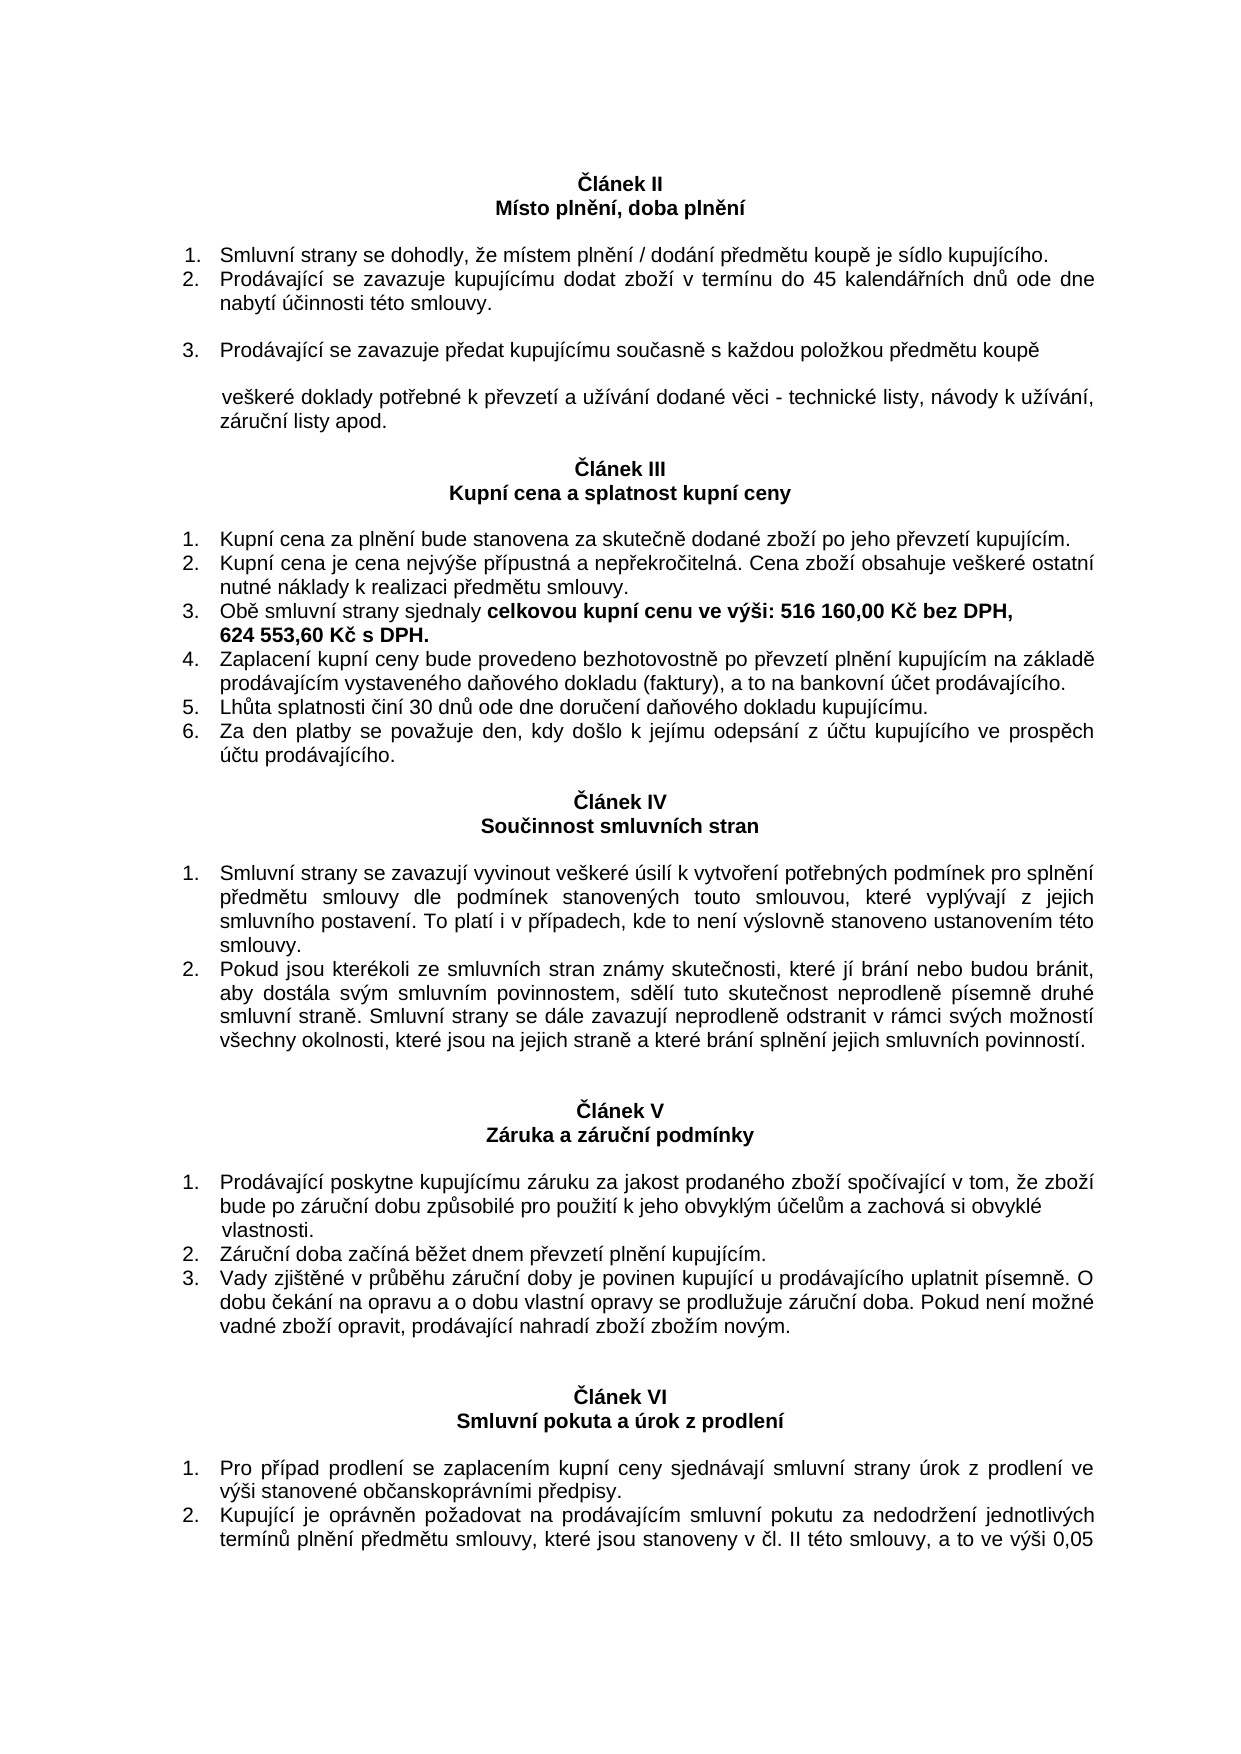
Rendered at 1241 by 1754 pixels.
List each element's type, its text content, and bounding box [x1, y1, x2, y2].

list Prodávající se zavazuje předat kupujícímu současně s každou položkou předmětu koupě [182, 338, 1096, 362]
list Kupní cena je cena nejvýše přípustná a nepřekročitelná. Cena zboží obsahuje veškeré ostatní nutné náklady k realizaci předmětu smlouvy. [182, 551, 1096, 599]
text Součinnost smluvních stran [144, 814, 1096, 838]
list Zaplacení kupní ceny bude provedeno bezhotovostně po převzetí plnění kupujícím na základě prodávajícím vystaveného daňového dokladu (faktury), a to na bankovní účet prodávajícího. [182, 647, 1096, 695]
list Obě smluvní strany sjednaly celkovou kupní cenu ve výši: 516 160,00 Kč bez DPH, 624 553,60 Kč s DPH. [182, 599, 1096, 647]
list Smluvní strany se dohodly, že místem plnění / dodání předmětu koupě je sídlo kupujícího. [184, 243, 1096, 267]
text Článek IV [144, 790, 1096, 814]
text Kupní cena a splatnost kupní ceny [144, 480, 1096, 504]
list Smluvní strany se zavazují vyvinout veškeré úsilí k vytvoření potřebných podmínek pro splnění předmětu smlouvy dle podmínek stanovených touto smlouvou, které vyplývají z jejich smluvního postavení. To platí i v případech, kde to není výslovně stanoveno ustanovením této smlouvy. [182, 861, 1096, 956]
list Vady zjištěné v průběhu záruční doby je povinen kupující u prodávajícího uplatnit písemně. O dobu čekání na opravu a o dobu vlastní opravy se prodlužuje záruční doba. Pokud není možné vadné zboží opravit, prodávající nahradí zboží zbožím novým. [182, 1266, 1096, 1338]
list Za den platby se považuje den, kdy došlo k jejímu odepsání z účtu kupujícího ve prospěch účtu prodávajícího. [182, 719, 1096, 767]
list Prodávající poskytne kupujícímu záruku za jakost prodaného zboží spočívající v tom, že zboží bude po záruční dobu způsobilé pro použití k jeho obvyklým účelům a zachová si obvyklé [182, 1170, 1096, 1218]
list Prodávající se zavazuje kupujícímu dodat zboží v termínu do 45 kalendářních dnů ode dne nabytí účinnosti této smlouvy. [182, 267, 1096, 315]
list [182, 1503, 1096, 1551]
text Smluvní pokuta a úrok z prodlení [144, 1408, 1096, 1432]
text Článek VI [144, 1384, 1096, 1408]
list Kupní cena za plnění bude stanovena za skutečně dodané zboží po jeho převzetí kupujícím. [182, 527, 1096, 551]
text Místo plnění, doba plnění [144, 196, 1096, 220]
text Článek III [144, 456, 1096, 480]
text Článek II [144, 172, 1096, 196]
list Pro případ prodlení se zaplacením kupní ceny sjednávají smluvní strany úrok z prodlení ve výši stanovené občanskoprávními předpisy. [182, 1455, 1096, 1503]
text veškeré doklady potřebné k převzetí a užívání dodané věci - technické listy, návody k užívání, záruční listy apod. [219, 384, 1096, 432]
text Záruka a záruční podmínky [144, 1123, 1096, 1147]
list Lhůta splatnosti činí 30 dnů ode dne doručení daňového dokladu kupujícímu. [182, 695, 1096, 719]
list Záruční doba začíná běžet dnem převzetí plnění kupujícím. [182, 1242, 1096, 1266]
text Článek V [144, 1099, 1096, 1123]
list Pokud jsou kterékoli ze smluvních stran známy skutečnosti, které jí brání nebo budou bránit, aby dostála svým smluvním povinnostem, sdělí tuto skutečnost neprodleně písemně druhé smluvní straně. Smluvní strany se dále zavazují neprodleně odstranit v rámci svých možností všechny okolnosti, které jsou na jejich straně a které brání splnění jejich smluvních povinností. [182, 956, 1096, 1052]
text vlastnosti. [219, 1218, 1096, 1242]
